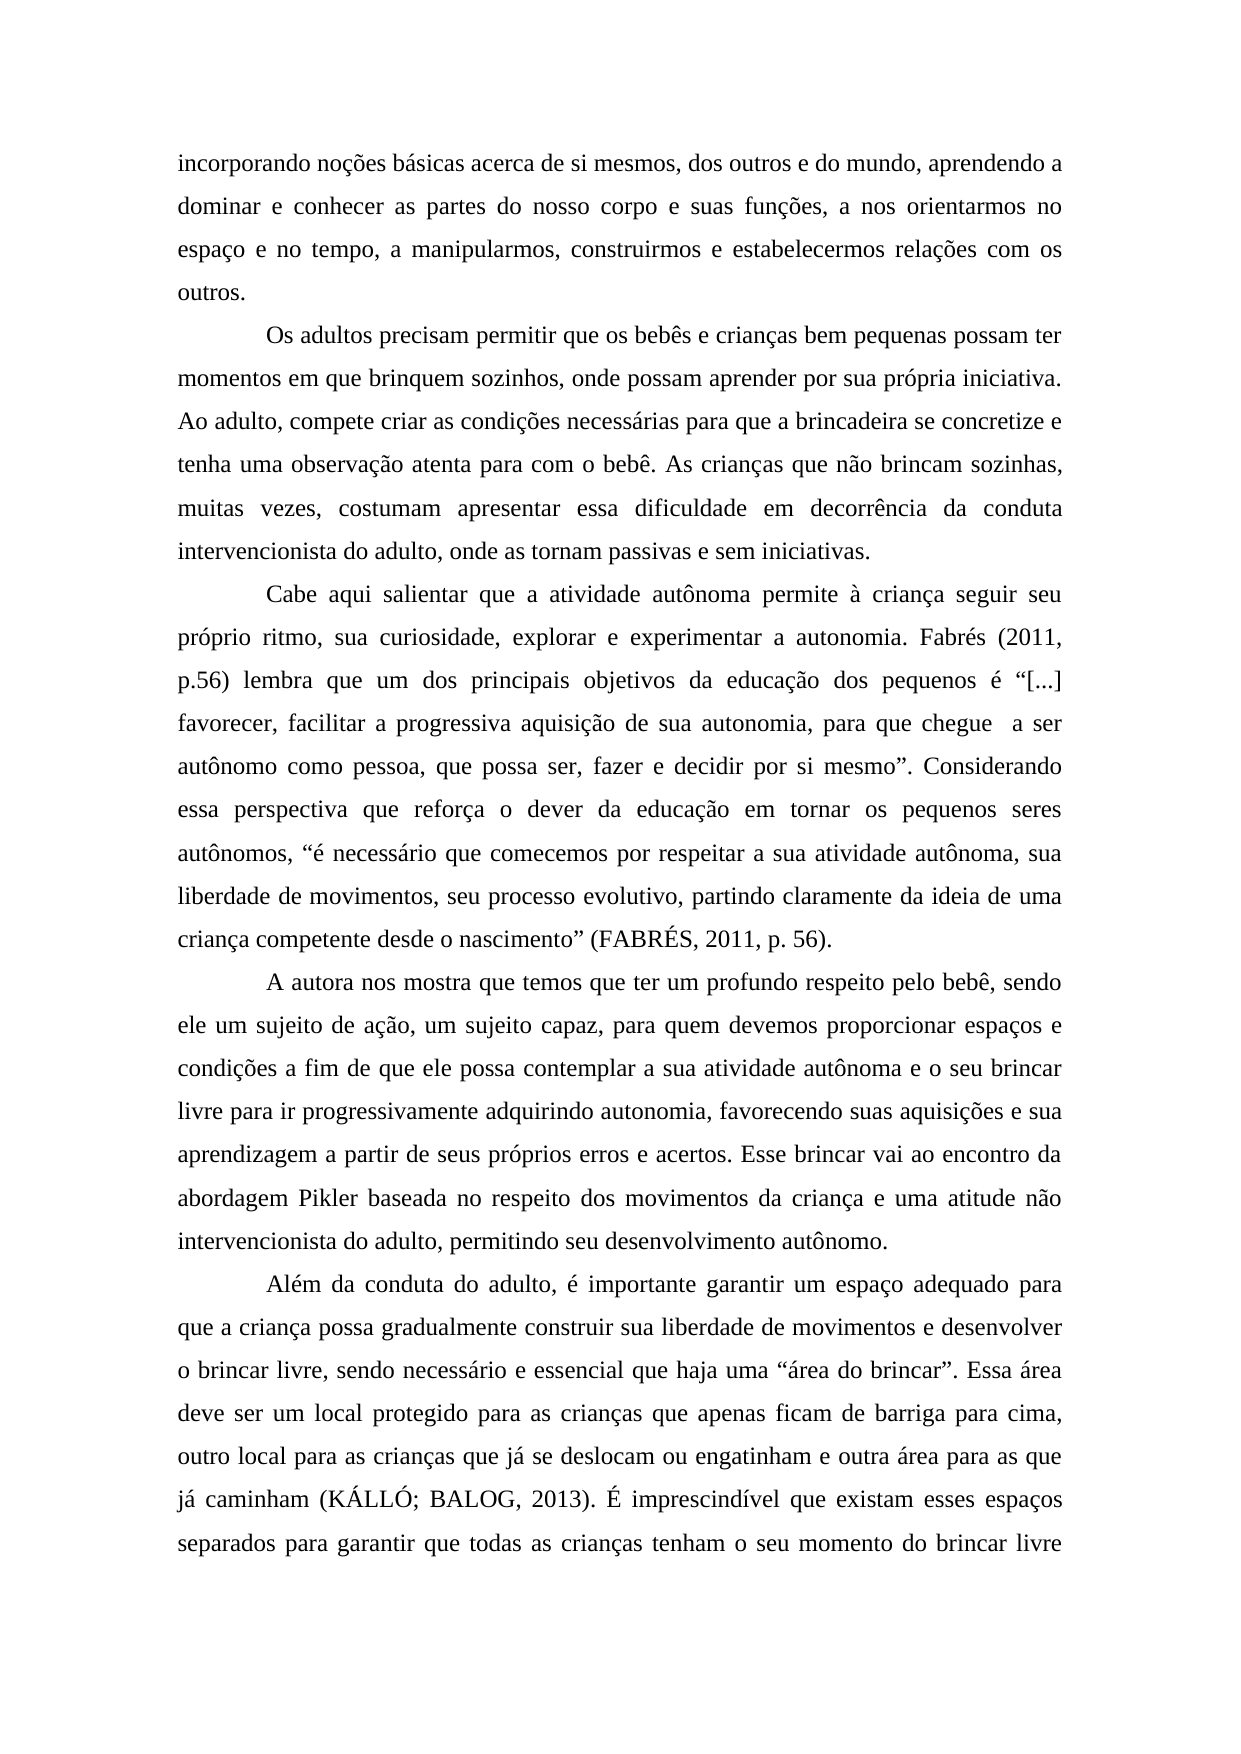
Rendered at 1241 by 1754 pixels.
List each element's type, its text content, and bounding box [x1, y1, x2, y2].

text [177, 1269, 1063, 1556]
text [177, 148, 1063, 306]
text Os adultos precisam permitir que os bebês e crianças bem pequenas possam ter momentos em que brinquem sozinhos, onde possam aprender por sua própria iniciativa. Ao adulto, compete criar as condições necessárias para que a brincadeira se concretize e tenha uma observação atenta para com o bebê. As crianças que não brincam sozinhas, muitas vezes, costumam apresentar essa dificuldade em decorrência da conduta intervencionista do adulto, onde as tornam passivas e sem iniciativas. [177, 320, 1063, 564]
text A autora nos mostra que temos que ter um profundo respeito pelo bebê, sendo ele um sujeito de ação, um sujeito capaz, para quem devemos proporcionar espaços e condições a fim de que ele possa contemplar a sua atividade autônoma e o seu brincar livre para ir progressivamente adquirindo autonomia, favorecendo suas aquisições e sua aprendizagem a partir de seus próprios erros e acertos. Esse brincar vai ao encontro da abordagem Pikler baseada no respeito dos movimentos da criança e uma atitude não intervencionista do adulto, permitindo seu desenvolvimento autônomo. [177, 967, 1063, 1254]
text Cabe aqui salientar que a atividade autônoma permite à criança seguir seu próprio ritmo, sua curiosidade, explorar e experimentar a autonomia. Fabrés (2011, p.56) lembra que um dos principais objetivos da educação dos pequenos é “[...] favorecer, facilitar a progressiva aquisição de sua autonomia, para que chegue a ser autônomo como pessoa, que possa ser, fazer e decidir por si mesmo”. Considerando essa perspectiva que reforça o dever da educação em tornar os pequenos seres autônomos, “é necessário que comecemos por respeitar a sua atividade autônoma, sua liberdade de movimentos, seu processo evolutivo, partindo claramente da ideia de uma criança competente desde o nascimento” (FABRÉS, 2011, p. 56). [177, 579, 1063, 953]
